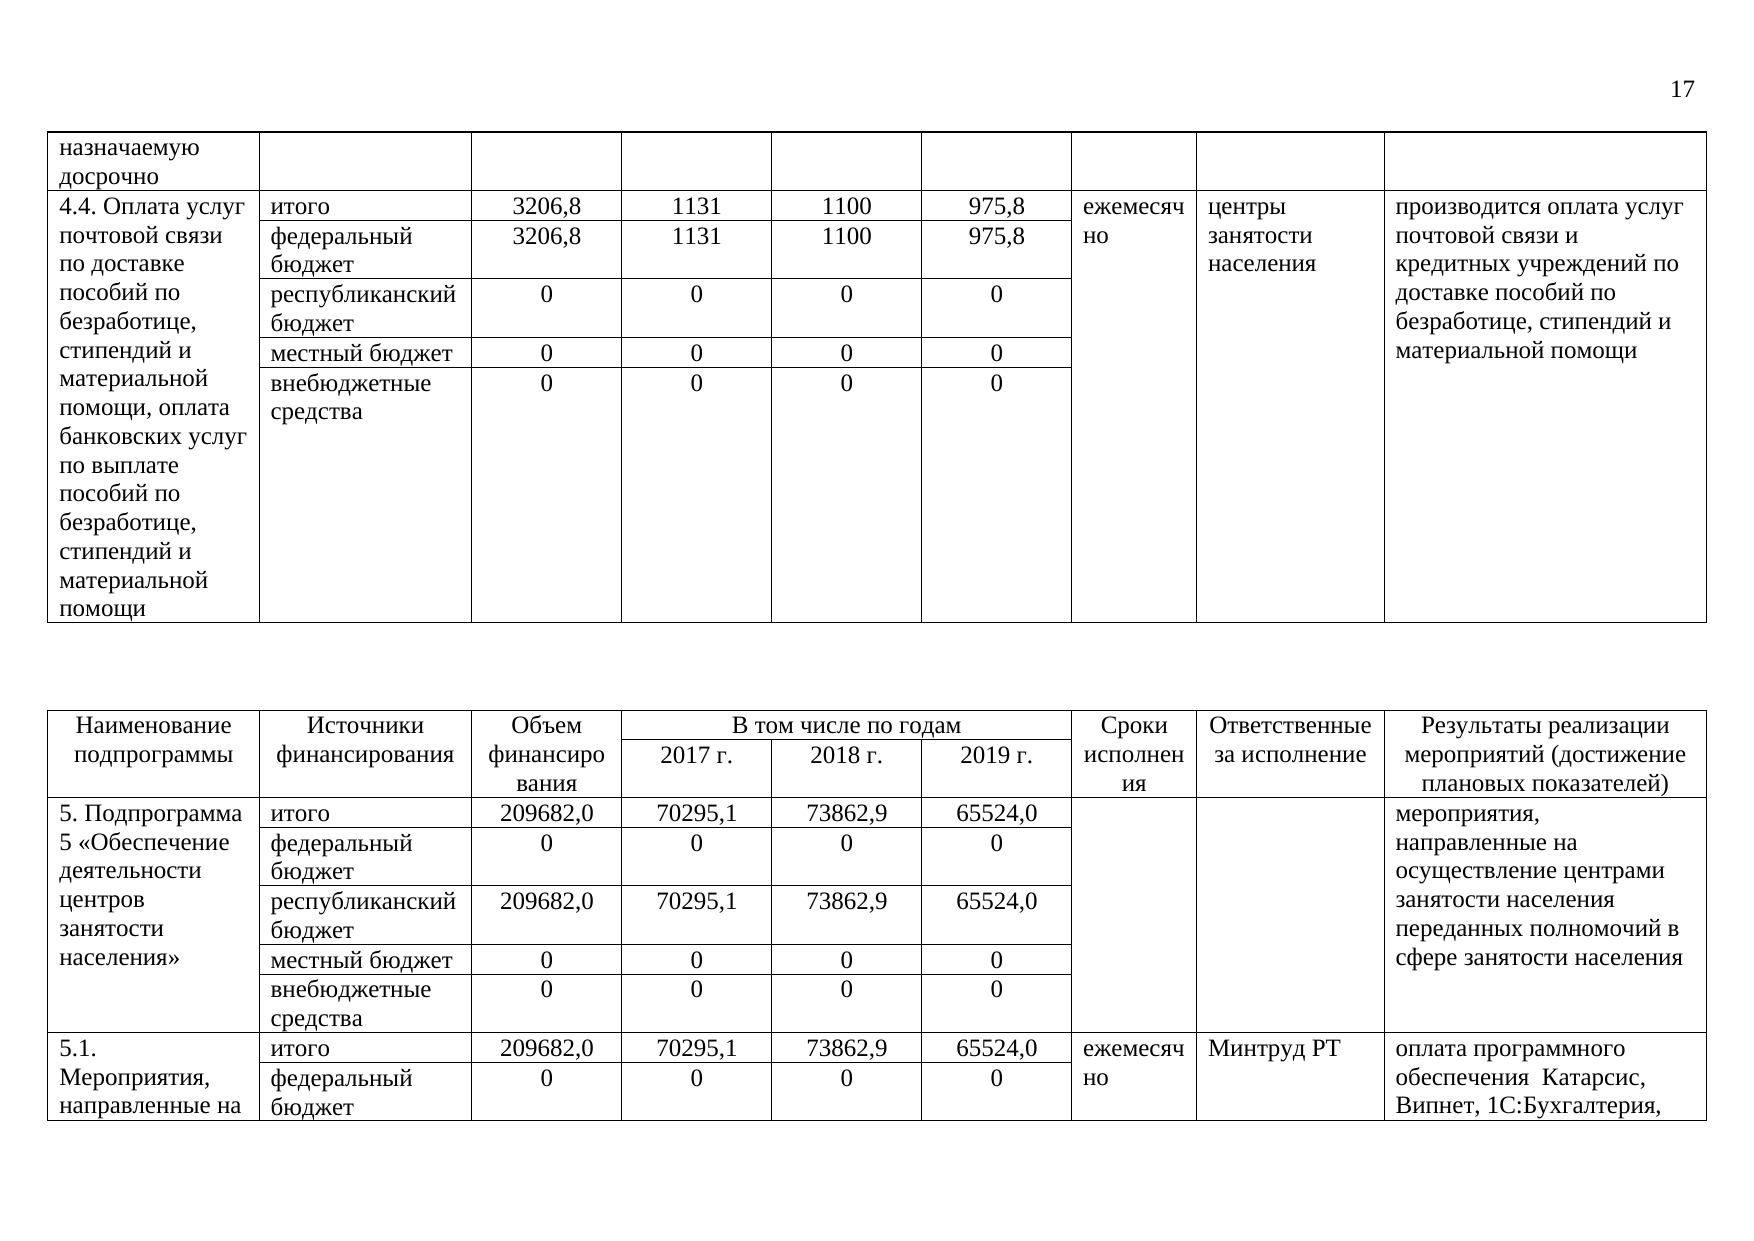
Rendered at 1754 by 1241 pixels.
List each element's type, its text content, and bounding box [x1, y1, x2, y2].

table_cell местный бюджет [260, 338, 471, 367]
table_cell 73862,9 [772, 1033, 921, 1062]
table_cell 0 [772, 279, 921, 337]
table_cell 975,8 [922, 191, 1071, 220]
table_cell местный бюджет [260, 945, 471, 973]
table_cell 0 [922, 828, 1071, 885]
table_cell 0 [922, 975, 1071, 1032]
table_cell мероприятия, направленные на осуществление центрами занятости населения переданных полномочий в сфере занятости населения [1385, 798, 1706, 1032]
table_cell 0 [472, 1063, 621, 1120]
table_cell Минтруд РТ [1197, 1033, 1384, 1120]
table_cell 70295,1 [622, 886, 771, 944]
table_cell 0 [922, 945, 1071, 973]
table_cell центры занятости населения [1197, 191, 1384, 622]
table_cell 1131 [622, 191, 771, 220]
table_cell 5.1. Мероприятия, направленные на осуществление центрами занятости населения переданных полномочий в сфере занятости населения [48, 1033, 259, 1120]
table_cell итого [260, 191, 471, 220]
table_cell республиканский бюджет [260, 886, 471, 944]
table_cell 0 [772, 133, 921, 190]
table_cell 0 [622, 975, 771, 1032]
table_cell 65524,0 [922, 1033, 1071, 1062]
table_cell 0 [772, 828, 921, 885]
table_cell [1197, 798, 1384, 1032]
table_cell 975,8 [922, 221, 1071, 278]
table_cell внебюджетные средства [260, 368, 471, 622]
table_cell 5. Подпрограмма 5 «Обеспечение деятельности центров занятости населения» [48, 798, 259, 1032]
table_cell 3206,8 [472, 221, 621, 278]
table_cell 0 [622, 1063, 771, 1120]
table_cell 209682,0 [472, 886, 621, 944]
table_cell 209682,0 [472, 798, 621, 827]
table_header Ответственные за исполнение [1197, 711, 1384, 797]
table_cell 0 [472, 828, 621, 885]
table_cell ежемесячно [1072, 191, 1196, 622]
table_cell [260, 133, 471, 190]
table_cell 0 [472, 368, 621, 622]
table_cell 70295,1 [622, 1033, 771, 1062]
table_cell 65524,0 [922, 886, 1071, 944]
table_cell 73862,9 [772, 886, 921, 944]
table_cell ежемесячно [1072, 1033, 1196, 1120]
table_cell 0 [622, 368, 771, 622]
table_cell 0 [622, 338, 771, 367]
table_cell 0 [772, 338, 921, 367]
table_cell 0 [922, 338, 1071, 367]
table_cell 4.4. Оплата услуг почтовой связи по доставке пособий по безработице, стипендий и материальной помощи, оплата банковских услуг по выплате пособий по безработице, стипендий и материальной помощи [48, 191, 259, 622]
table_cell 1131 [622, 221, 771, 278]
table_cell [1072, 798, 1196, 1032]
table_cell 209682,0 [472, 1033, 621, 1062]
table_cell итого [260, 1033, 471, 1062]
table_cell 3206,8 [472, 191, 621, 220]
table_cell 1100 [772, 191, 921, 220]
table_cell 2018 г. [772, 740, 921, 797]
table_cell внебюджетные средства [260, 975, 471, 1032]
table_cell федеральный бюджет [260, 828, 471, 885]
table_header Источники финансирования [260, 711, 471, 797]
table_cell 0 [922, 368, 1071, 622]
table_cell 73862,9 [772, 798, 921, 827]
table_cell 0 [622, 133, 771, 190]
table_cell республиканский бюджет [260, 279, 471, 337]
table_header В том числе по годам [622, 711, 1071, 739]
table_header Наименование подпрограммы [48, 711, 259, 797]
table_cell 0 [922, 133, 1071, 190]
table_cell 2019 г. [922, 740, 1071, 797]
table_cell 2017 г. [622, 740, 771, 797]
table_cell 0 [772, 368, 921, 622]
table_cell 0 [772, 975, 921, 1032]
table_cell 0 [622, 828, 771, 885]
table_cell 65524,0 [922, 798, 1071, 827]
table_cell федеральный бюджет [260, 1063, 471, 1120]
table_cell оплата программного обеспечения Катарсис, Випнет, 1С:Бухгалтерия, КонсультантПлюс, услуг жилищно-коммунальных услуг, аренды помещений и заработная плата 120 работников центров занятости населения [1385, 1033, 1706, 1120]
table_cell 0 [472, 133, 621, 190]
table_cell итого [260, 798, 471, 827]
table_cell 0 [622, 279, 771, 337]
table_header Сроки исполнения [1072, 711, 1196, 797]
table_cell 0 [922, 279, 1071, 337]
table_cell 0 [622, 945, 771, 973]
table_cell производится оплата услуг почтовой связи и кредитных учреждений по доставке пособий по безработице, стипендий и материальной помощи [1385, 191, 1706, 622]
table_cell 0 [772, 945, 921, 973]
table_cell 0 [922, 1063, 1071, 1120]
table_cell 1100 [772, 221, 921, 278]
table_cell 0 [472, 975, 621, 1032]
table_cell 70295,1 [622, 798, 771, 827]
table_header Результаты реализации мероприятий (достижение плановых показателей) [1385, 711, 1706, 797]
table_cell федеральный бюджет [260, 221, 471, 278]
table_cell 0 [472, 279, 621, 337]
table_header Объем финансирования [472, 711, 621, 797]
table_cell 0 [472, 945, 621, 973]
table_cell 0 [772, 1063, 921, 1120]
table_cell 0 [472, 338, 621, 367]
